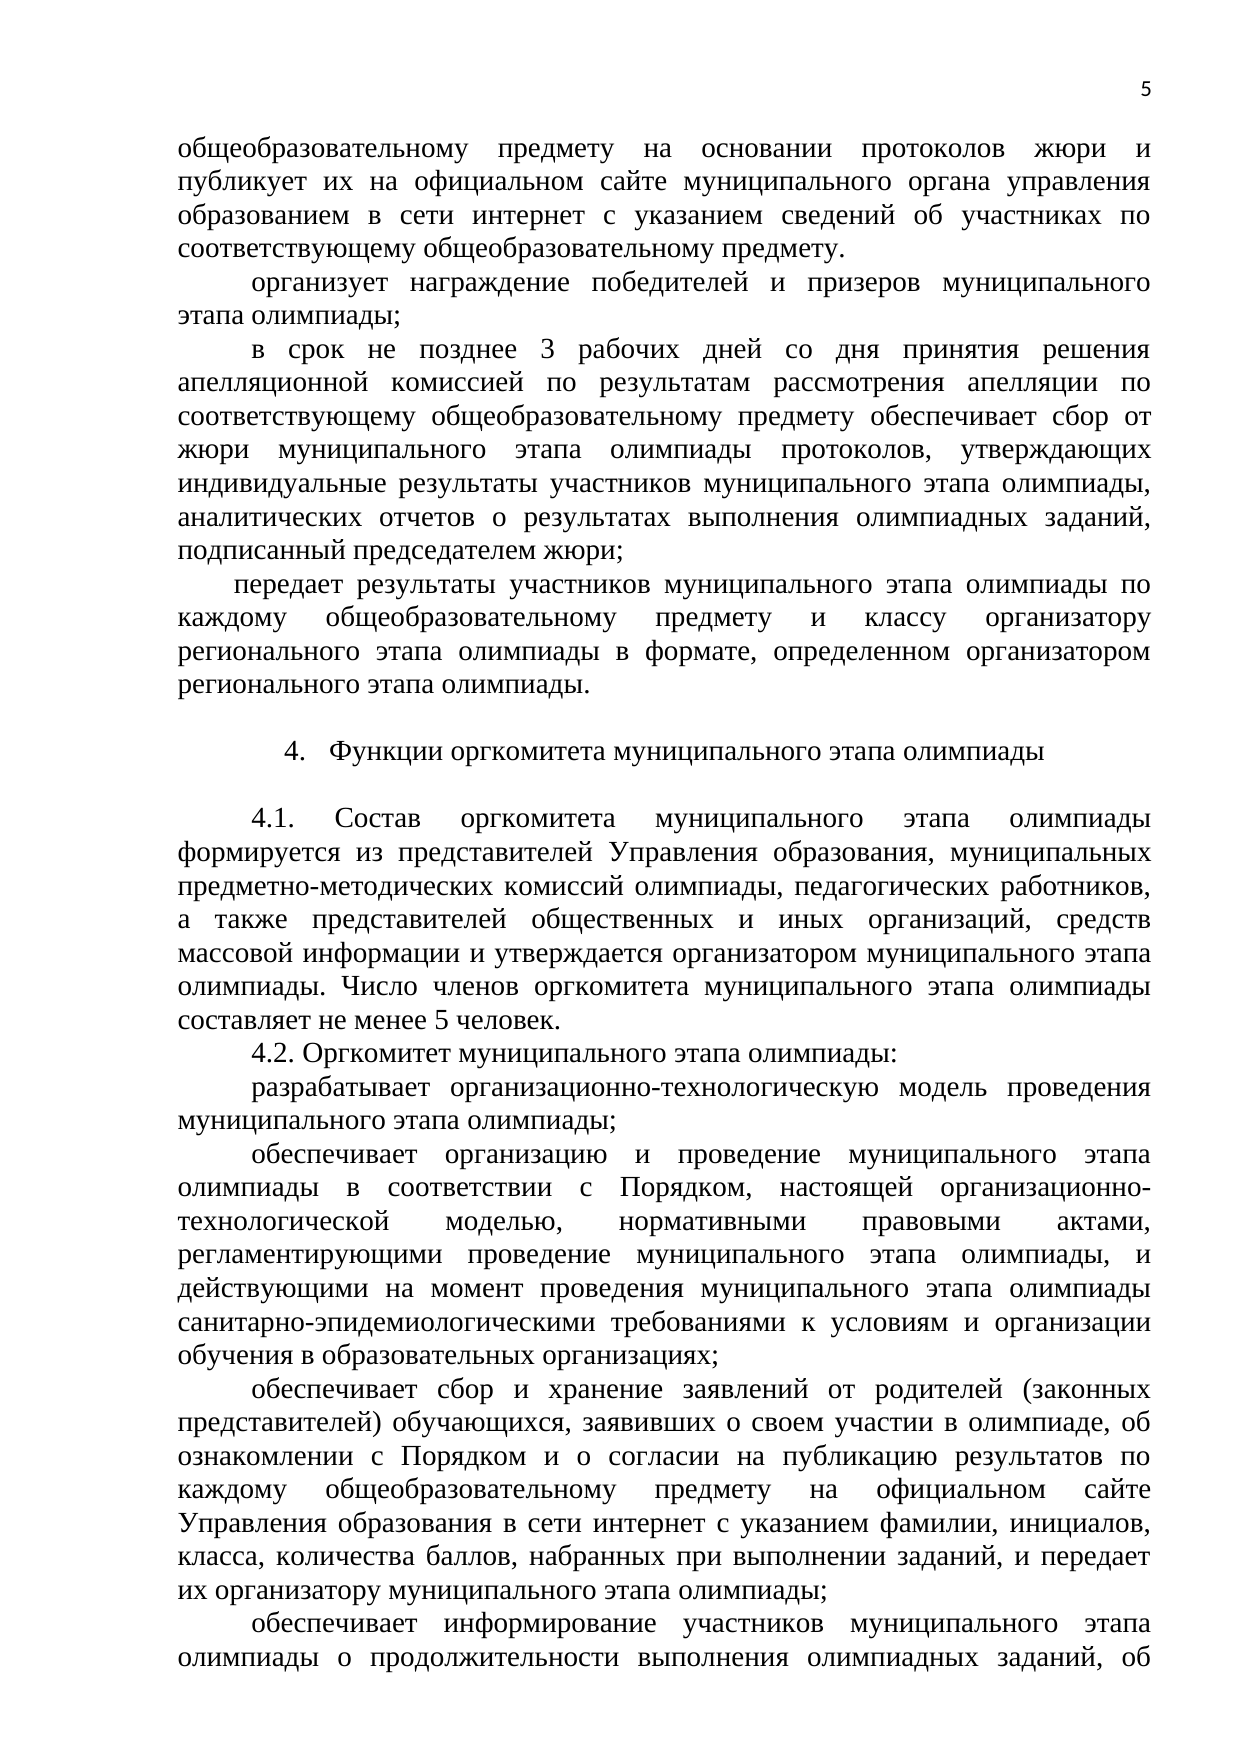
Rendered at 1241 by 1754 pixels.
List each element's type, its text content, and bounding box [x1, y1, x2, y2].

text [177, 1606, 1152, 1673]
list Функции оргкомитета муниципального этапа олимпиады [177, 733, 1152, 767]
text обеспечивает организацию и проведение муниципального этапа олимпиады в соответствии с Порядком, настоящей организационно-технологической моделью, нормативными правовыми актами, регламентирующими проведение муниципального этапа олимпиады, и действующими на момент проведения муниципального этапа олимпиады санитарно-эпидемиологическими требованиями к условиям и организации обучения в образовательных организациях; [177, 1136, 1152, 1371]
text 4.1. Состав оргкомитета муниципального этапа олимпиады формируется из представителей Управления образования, муниципальных предметно-методических комиссий олимпиады, педагогических работников, а также представителей общественных и иных организаций, средств массовой информации и утверждается организатором муниципального этапа олимпиады. Число членов оргкомитета муниципального этапа олимпиады составляет не менее 5 человек. [177, 801, 1152, 1035]
text передает результаты участников муниципального этапа олимпиады по каждому общеобразовательному предмету и классу организатору регионального этапа олимпиады в формате, определенном организатором регионального этапа олимпиады. [177, 566, 1152, 700]
list организует награждение победителей и призеров муниципального этапа олимпиады; [177, 264, 1152, 331]
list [177, 130, 1152, 264]
text обеспечивает сбор и хранение заявлений от родителей (законных представителей) обучающихся, заявивших о своем участии в олимпиаде, об ознакомлении с Порядком и о согласии на публикацию результатов по каждому общеобразовательному предмету на официальном сайте Управления образования в сети интернет с указанием фамилии, инициалов, класса, количества баллов, набранных при выполнении заданий, и передает их организатору муниципального этапа олимпиады; [177, 1371, 1152, 1606]
list в срок не позднее 3 рабочих дней со дня принятия решения апелляционной комиссией по результатам рассмотрения апелляции по соответствующему общеобразовательному предмету обеспечивает сбор от жюри муниципального этапа олимпиады протоколов, утверждающих индивидуальные результаты участников муниципального этапа олимпиады, аналитических отчетов о результатах выполнения олимпиадных заданий, подписанный председателем жюри; [177, 331, 1152, 566]
text разрабатывает организационно-технологическую модель проведения муниципального этапа олимпиады; [177, 1069, 1152, 1136]
text 4.2. Оргкомитет муниципального этапа олимпиады: [177, 1035, 1152, 1069]
